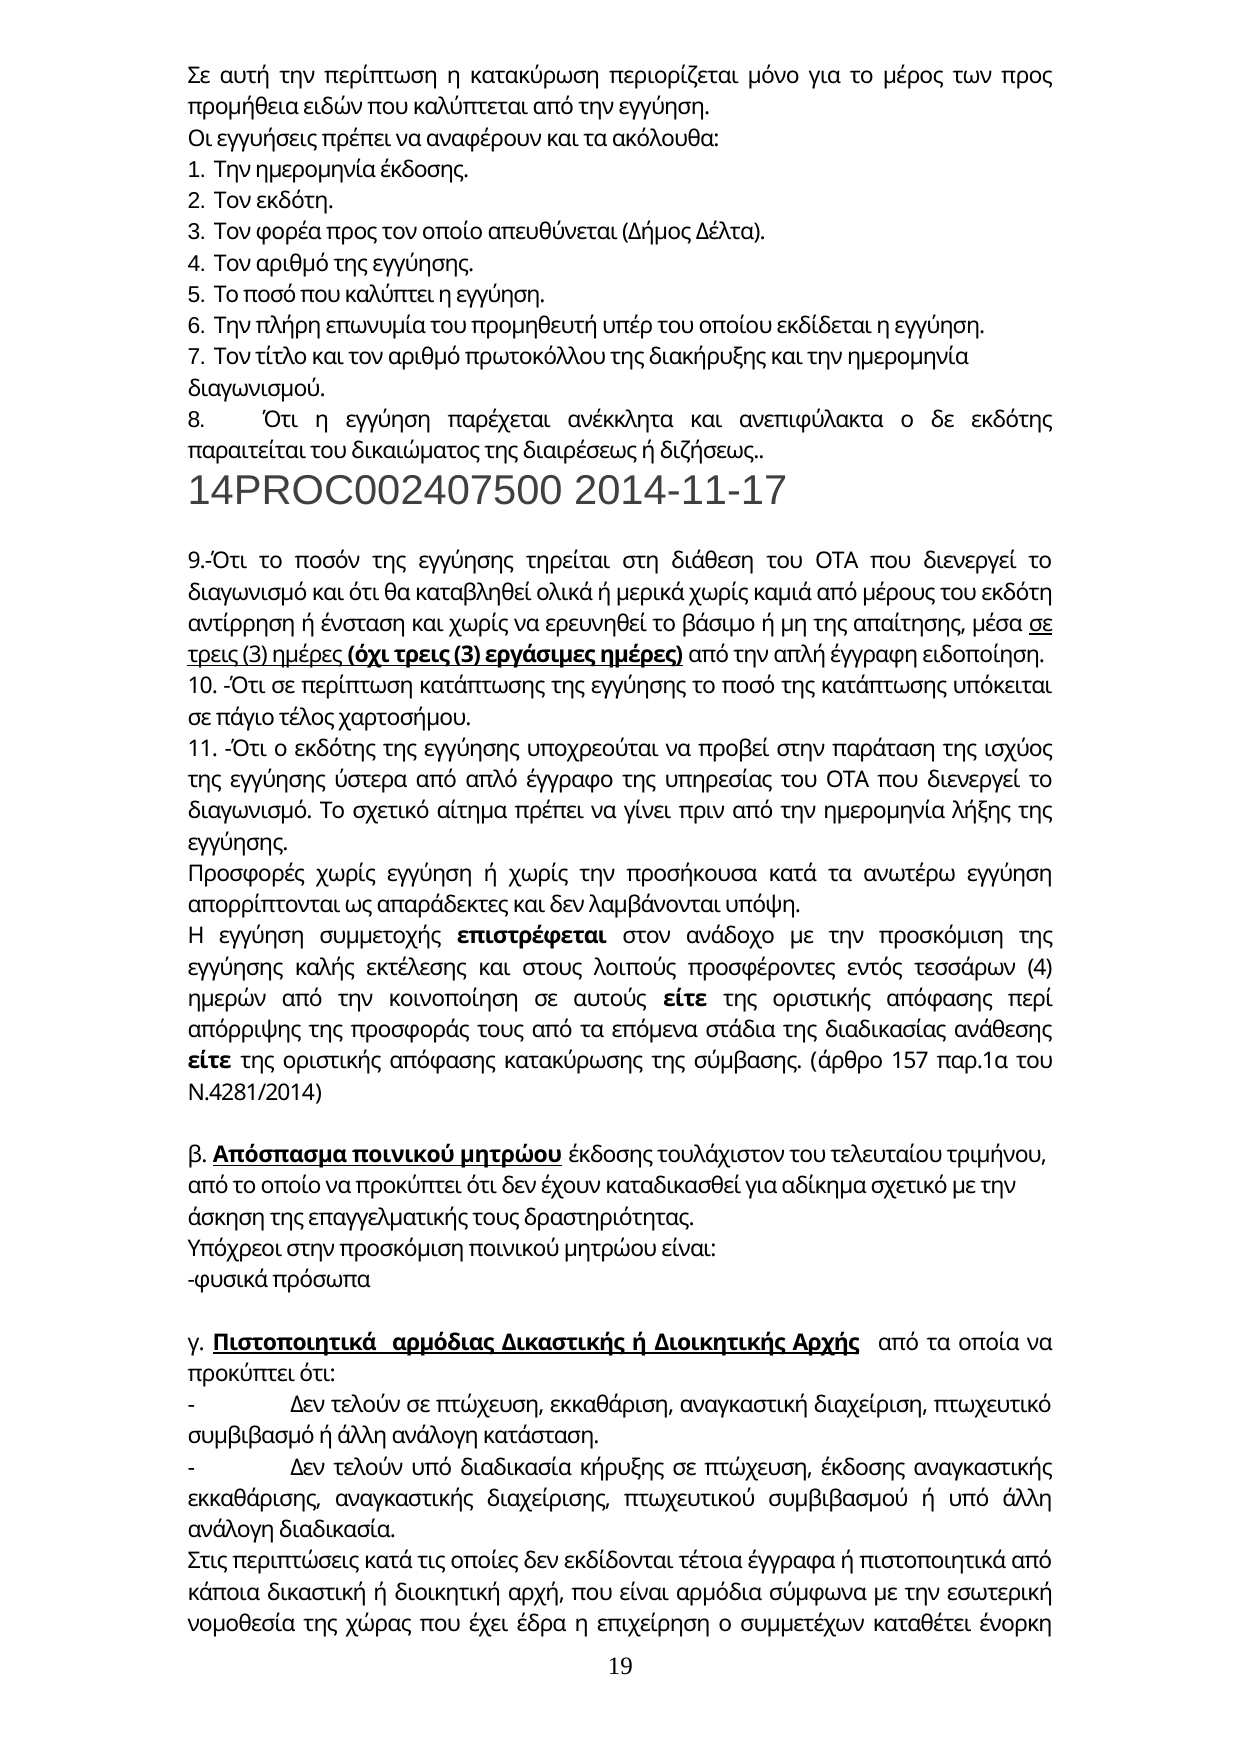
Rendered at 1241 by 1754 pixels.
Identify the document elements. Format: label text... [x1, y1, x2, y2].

list Τον φορέα προς τον οποίο απευθύνεται (Δήμος Δέλτα). [187, 215, 1053, 247]
list Τον εκδότη. [187, 184, 1053, 215]
text 10. -Ότι σε περίπτωση κατάπτωσης της εγγύησης το ποσό της κατάπτωσης υπόκειται σε πάγιο τέλος χαρτοσήμου. [187, 669, 1053, 732]
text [187, 1544, 1053, 1638]
text γ. Πιστοποιητικά αρμόδιας Δικαστικής ή Διοικητικής Αρχής από τα οποία να προκύπτει ότι: [187, 1326, 1053, 1388]
text 9.-Ότι το ποσόν της εγγύησης τηρείται στη διάθεση του ΟΤΑ που διενεργεί το διαγωνισμό και ότι θα καταβληθεί ολικά ή μερικά χωρίς καμιά από μέρους του εκδότη αντίρρηση ή ένσταση και χωρίς να ερευνηθεί το βάσιμο ή μη της απαίτησης, μέσα σε τρεις (3) ημέρες (όχι τρεις (3) εργάσιμες ημέρες) από την απλή έγγραφη ειδοποίηση. [187, 544, 1053, 669]
text Σε αυτή την περίπτωση η κατακύρωση περιορίζεται μόνο για το μέρος των προς προμήθεια ειδών που καλύπτεται από την εγγύηση. [187, 59, 1053, 122]
text -φυσικά πρόσωπα [187, 1263, 1053, 1294]
text 14PROC002407500 2014-11-17 [187, 465, 1053, 513]
list Δεν τελούν σε πτώχευση, εκκαθάριση, αναγκαστική διαχείριση, πτωχευτικό συμβιβασμό ή άλλη ανάλογη κατάσταση. [187, 1388, 1052, 1451]
list Την πλήρη επωνυμία του προμηθευτή υπέρ του οποίου εκδίδεται η εγγύηση. [187, 309, 1053, 340]
text 11. -Ότι ο εκδότης της εγγύησης υποχρεούται να προβεί στην παράταση της ισχύος της εγγύησης ύστερα από απλό έγγραφο της υπηρεσίας του ΟΤΑ που διενεργεί το διαγωνισμό. Το σχετικό αίτημα πρέπει να γίνει πριν από την ημερομηνία λήξης της εγγύησης. [187, 732, 1053, 857]
list Την ημερομηνία έκδοσης. [187, 153, 1053, 184]
list Ότι η εγγύηση παρέχεται ανέκκλητα και ανεπιφύλακτα ο δε εκδότης παραιτείται του δικαιώματος της διαιρέσεως ή διζήσεως.. [187, 403, 1053, 465]
list Τον αριθμό της εγγύησης. [187, 247, 1053, 278]
text Προσφορές χωρίς εγγύηση ή χωρίς την προσήκουσα κατά τα ανωτέρω εγγύηση απορρίπτονται ως απαράδεκτες και δεν λαμβάνονται υπόψη. [187, 857, 1053, 919]
text Υπόχρεοι στην προσκόμιση ποινικού μητρώου είναι: [187, 1232, 1053, 1263]
text Η εγγύηση συμμετοχής επιστρέφεται στον ανάδοχο με την προσκόμιση της εγγύησης καλής εκτέλεσης και στους λοιπούς προσφέροντες εντός τεσσάρων (4) ημερών από την κοινοποίηση σε αυτούς είτε της οριστικής απόφασης περί απόρριψης της προσφοράς τους από τα επόμενα στάδια της διαδικασίας ανάθεσης είτε της οριστικής απόφασης κατακύρωσης της σύμβασης. (άρθρο 157 παρ.1α του Ν.4281/2014) [187, 919, 1053, 1107]
text Οι εγγυήσεις πρέπει να αναφέρουν και τα ακόλουθα: [187, 122, 1052, 153]
text β. Απόσπασμα ποινικού μητρώου έκδοσης τουλάχιστον του τελευταίου τριμήνου, από το οποίο να προκύπτει ότι δεν έχουν καταδικασθεί για αδίκημα σχετικό με την άσκηση της επαγγελματικής τους δραστηριότητας. [187, 1138, 1053, 1232]
list Δεν τελούν υπό διαδικασία κήρυξης σε πτώχευση, έκδοσης αναγκαστικής εκκαθάρισης, αναγκαστικής διαχείρισης, πτωχευτικού συμβιβασμού ή υπό άλλη ανάλογη διαδικασία. [187, 1451, 1053, 1544]
list Τον τίτλο και τον αριθμό πρωτοκόλλου της διακήρυξης και την ημερομηνία διαγωνισμού. [187, 340, 1053, 403]
list Το ποσό που καλύπτει η εγγύηση. [187, 278, 1053, 309]
